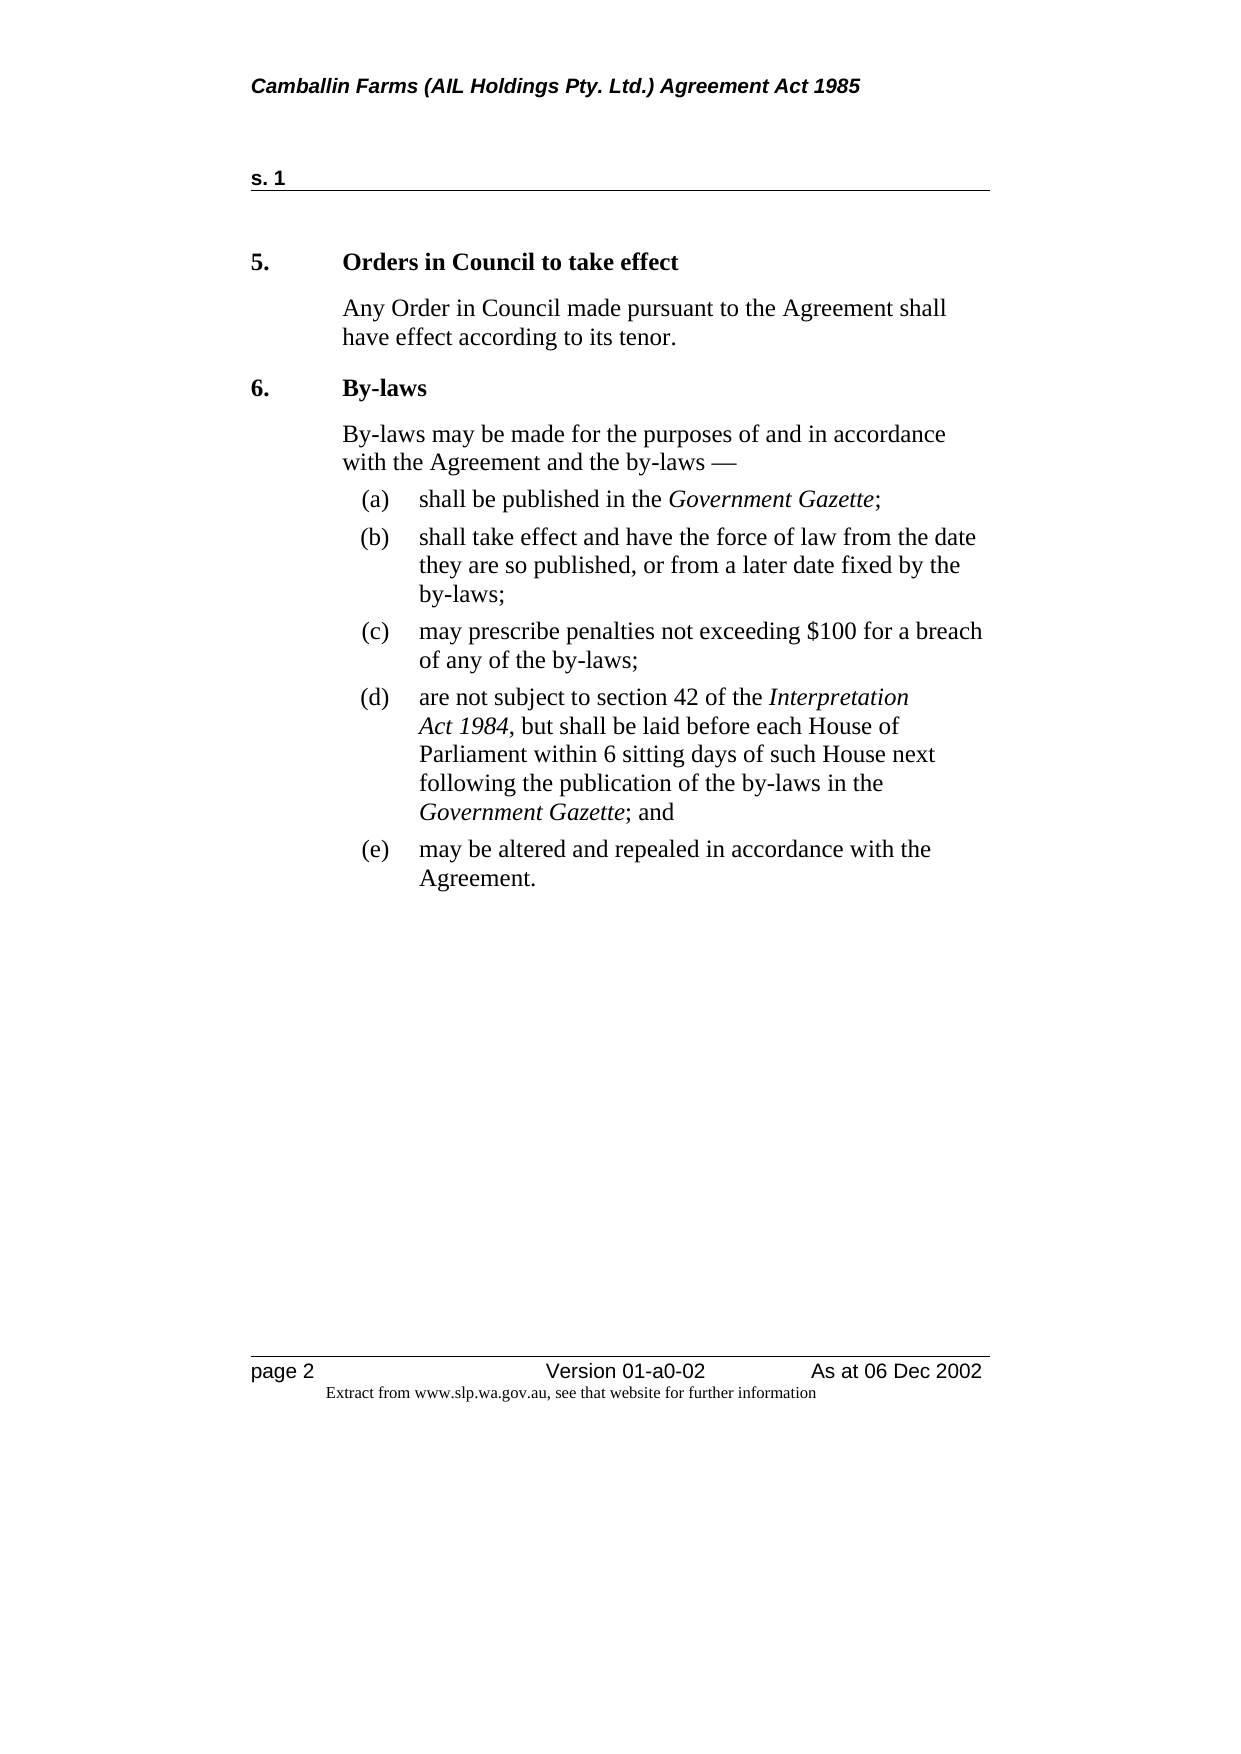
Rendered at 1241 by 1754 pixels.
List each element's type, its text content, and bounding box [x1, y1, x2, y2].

text (d) are not subject to section 42 of the Interpretation Act 1984, but shall be laid before each House of Parliament within 6 sitting days of such House next following the publication of the by-laws in the Government Gazette; and [251, 682, 990, 826]
text (e) may be altered and repealed in accordance with the Agreement. [251, 834, 990, 892]
text By-laws may be made for the purposes of and in accordance with the Agreement and the by-laws — [251, 419, 990, 476]
text (b) shall take effect and have the force of law from the date they are so published, or from a later date fixed by the by-laws; [251, 522, 990, 608]
text Any Order in Council made pursuant to the Agreement shall have effect according to its tenor. [251, 293, 990, 350]
text (a) shall be published in the Government Gazette; [251, 484, 990, 513]
subtitle 5. Orders in Council to take effect [251, 247, 990, 276]
text (c) may prescribe penalties not exceeding $100 for a breach of any of the by-laws; [251, 616, 990, 674]
subtitle 6. By-laws [251, 373, 990, 402]
